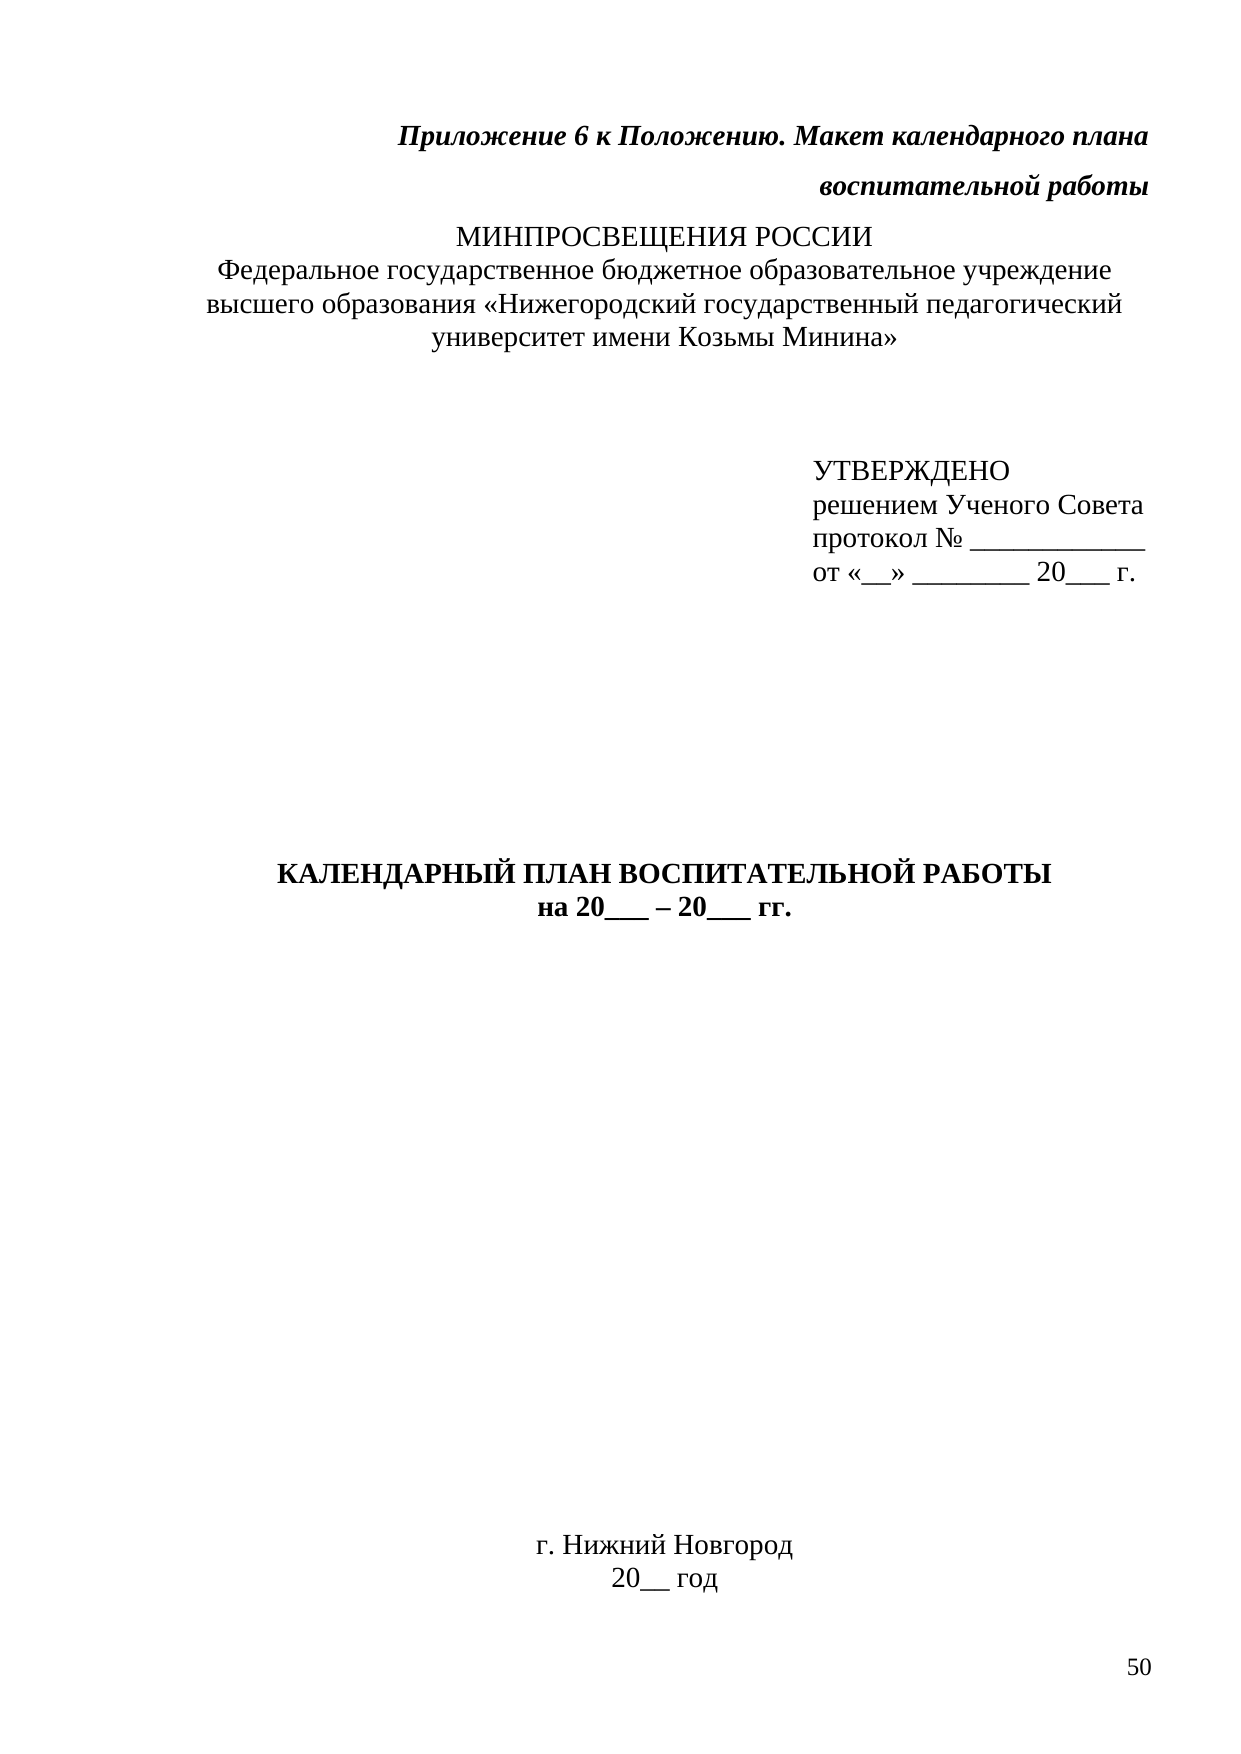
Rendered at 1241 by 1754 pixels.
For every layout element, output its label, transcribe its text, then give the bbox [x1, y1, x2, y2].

text протокол № ____________ [812, 521, 1152, 554]
text решением Ученого Совета [812, 487, 1152, 521]
text на 20___ – 20___ гг. [177, 889, 1152, 923]
text 20__ год [177, 1560, 1152, 1594]
text Федеральное государственное бюджетное образовательное учреждение высшего образования «Нижегородский государственный педагогический университет имени Козьмы Минина» [177, 252, 1152, 353]
text Приложение 6 к Положению. Макет календарного плана воспитательной работы [177, 118, 1152, 202]
text г. Нижний Новгород [177, 1527, 1152, 1560]
text МИНПРОСВЕЩЕНИЯ РОССИИ [177, 219, 1152, 252]
text от «__» ________ 20___ г. [812, 554, 1152, 588]
text УТВЕРЖДЕНО [812, 453, 1152, 487]
text КАЛЕНДАРНЫЙ ПЛАН ВОСПИТАТЕЛЬНОЙ РАБОТЫ [177, 856, 1152, 889]
